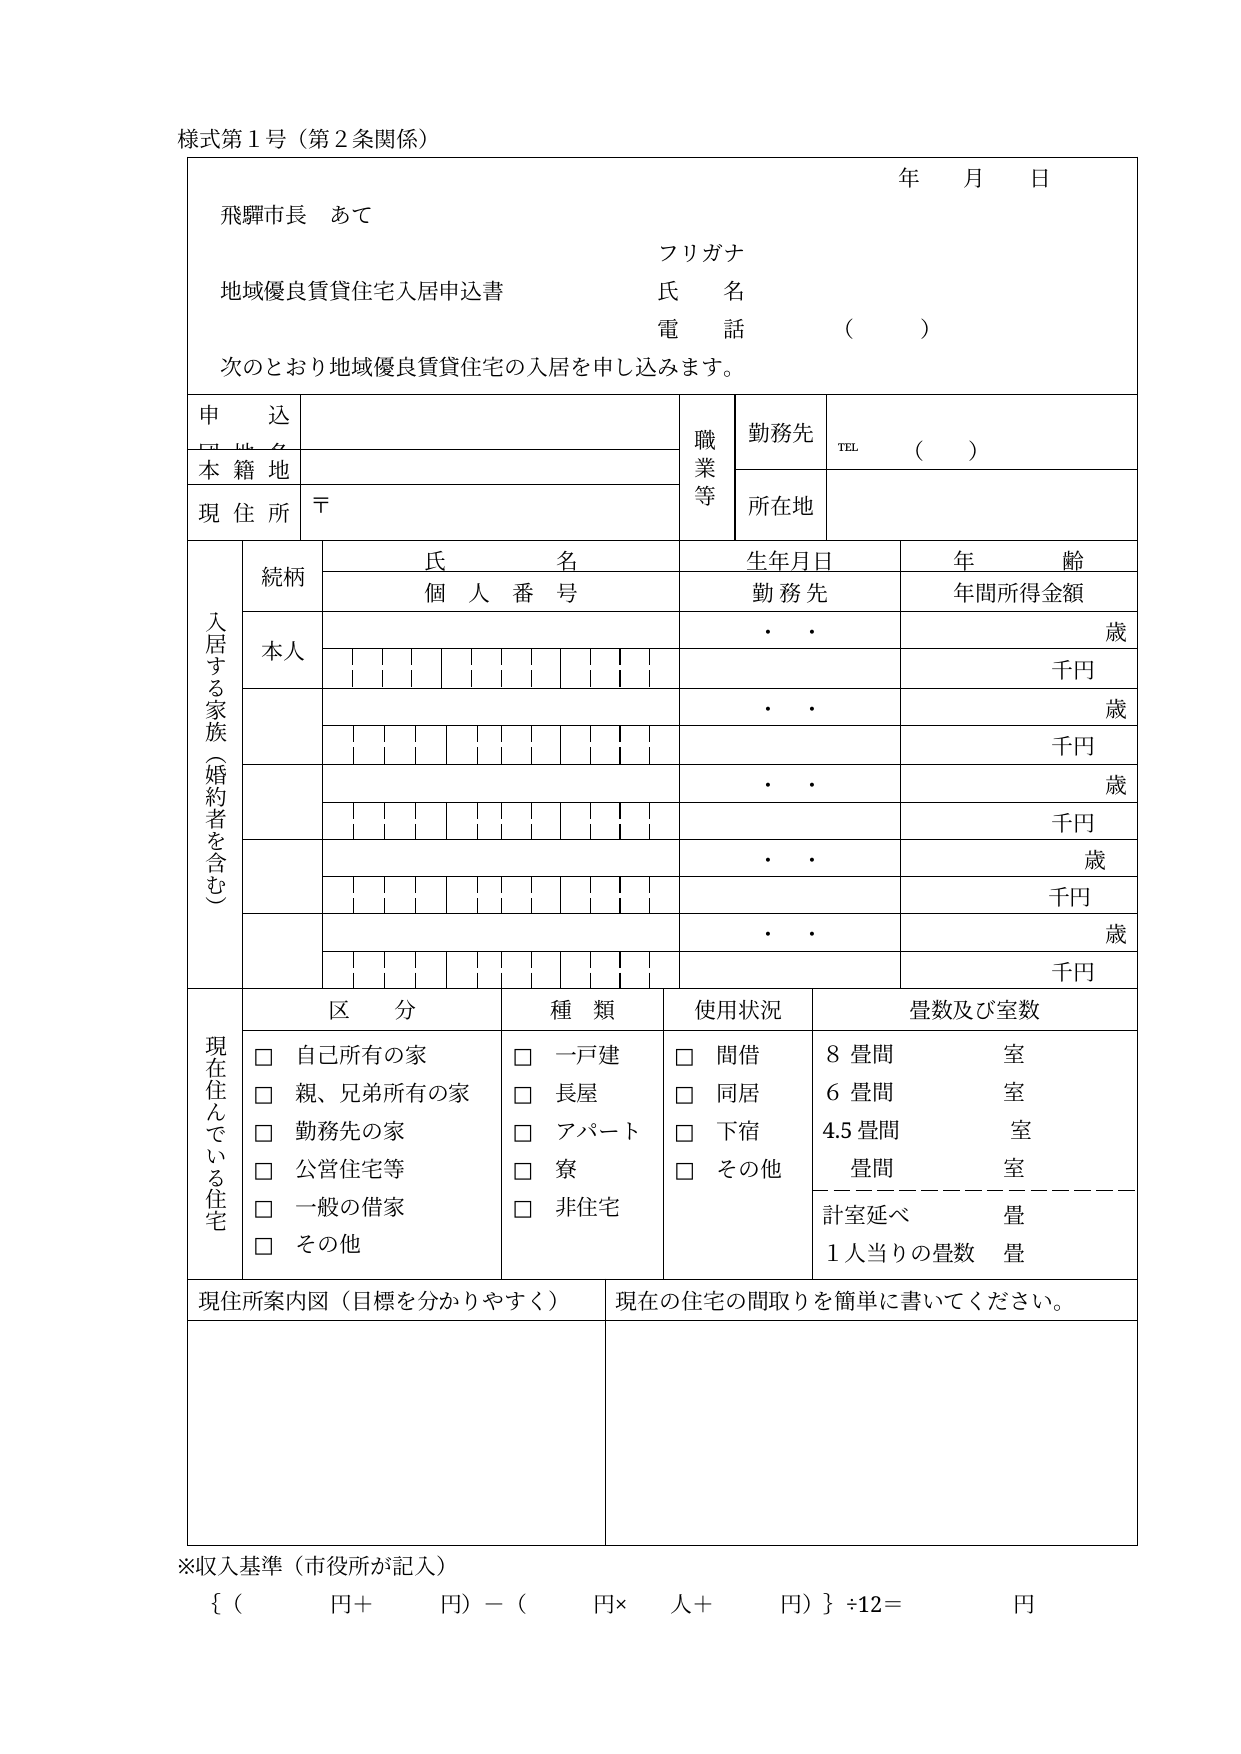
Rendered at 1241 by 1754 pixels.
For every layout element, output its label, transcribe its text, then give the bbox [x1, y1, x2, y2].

table_header 年 月 日 飛驒市長 あて フリガナ 地域優良賃貸住宅入居申込書 氏 名 電 話 （ ） 次のとおり地域優良賃貸住宅の入居を申し込みます。 [188, 158, 1137, 394]
table_cell [650, 877, 679, 913]
table_cell [477, 726, 502, 764]
table_cell ８ 畳間 室 ６ 畳間 室 4.5畳間 室 畳間 室 [813, 1031, 1137, 1190]
table_cell [471, 649, 502, 688]
table_cell [323, 914, 679, 951]
table_cell 畳数及び室数 [813, 989, 1137, 1030]
table_cell 千円 [901, 952, 1137, 988]
table_cell [416, 726, 446, 764]
table_cell ・ ・ [680, 689, 900, 725]
table_cell [590, 952, 620, 988]
table_cell [354, 726, 384, 764]
table_cell [447, 877, 477, 913]
table_cell [561, 877, 590, 913]
table_cell 勤務先 [680, 572, 900, 611]
table_cell [416, 952, 446, 988]
table_cell [323, 877, 354, 913]
table_cell 職 業 等 [680, 395, 734, 540]
table_cell 千円 [901, 877, 1137, 913]
table_cell 現在住んでいる住宅 [188, 989, 242, 1278]
table_cell 区 分 [243, 989, 501, 1030]
table_cell ℡ （ ） [827, 395, 1137, 469]
text ｛（ 円＋ 円）－（ 円× 人＋ 円）｝÷12＝ 円 [177, 1584, 1063, 1622]
table_cell [323, 612, 679, 648]
table_cell [301, 395, 679, 448]
table_cell [447, 952, 477, 988]
table_cell [353, 649, 382, 688]
text 様式第１号（第２条関係） [177, 119, 1063, 157]
table_cell [680, 877, 900, 913]
table_cell [385, 877, 416, 913]
table_cell [620, 649, 650, 688]
table_cell [620, 877, 650, 913]
table_cell [477, 952, 502, 988]
table_cell 勤務先 [736, 395, 826, 469]
table_cell 現在の住宅の間取りを簡単に書いてください。 [606, 1280, 1137, 1320]
table_cell [531, 877, 560, 913]
table_cell 歳 [901, 612, 1137, 648]
table_cell 申込 団地名 [188, 395, 300, 448]
table_cell 千円 [901, 649, 1137, 688]
table_cell [561, 726, 590, 764]
table_cell 生年月日 [680, 541, 900, 571]
table_cell ・ ・ [680, 914, 900, 951]
table_cell [531, 952, 560, 988]
table_cell [680, 649, 900, 688]
table_cell [531, 726, 560, 764]
table_cell [412, 649, 441, 688]
table_cell [680, 803, 900, 839]
table_cell 個 人 番 号 [323, 572, 679, 611]
table_cell [680, 952, 900, 988]
table_cell [243, 840, 322, 913]
table_cell [561, 803, 590, 839]
table_cell [354, 952, 384, 988]
table_cell [680, 726, 900, 764]
table_cell [502, 726, 531, 764]
table_cell 歳 [901, 765, 1137, 802]
table_cell [385, 726, 416, 764]
table_cell ・ ・ [680, 612, 900, 648]
table_cell [323, 952, 354, 988]
table_cell □ 一戸建 □ 長屋 □ アパート □ 寮 □ 非住宅 [502, 1031, 663, 1278]
table_cell [477, 803, 502, 839]
table_cell [354, 803, 384, 839]
table_cell [243, 914, 322, 988]
table_cell [590, 726, 620, 764]
text ※収入基準（市役所が記入） [177, 1546, 1063, 1584]
table_cell 続柄 [243, 541, 322, 611]
table_cell 使用状況 [664, 989, 812, 1030]
table_cell [477, 877, 502, 913]
table_cell [502, 649, 531, 688]
table_cell [620, 952, 650, 988]
table_cell □ 間借 □ 同居 □ 下宿 □ その他 [664, 1031, 812, 1278]
table_cell 種 類 [502, 989, 663, 1030]
table_cell 歳 [901, 840, 1137, 876]
table_cell [650, 649, 679, 688]
table_cell 千円 [901, 803, 1137, 839]
table_cell ・ ・ [680, 765, 900, 802]
table_cell [323, 689, 679, 725]
table_cell 年 齢 [901, 541, 1137, 571]
table_cell 氏 名 [323, 541, 679, 571]
table_cell [502, 952, 531, 988]
table_cell 所在地 [736, 470, 826, 540]
table_cell ・ ・ [680, 840, 900, 876]
table_cell 歳 [901, 689, 1137, 725]
table_cell 歳 [901, 914, 1137, 951]
table_cell 計室延べ 畳 １人当りの畳数 畳 [813, 1190, 1137, 1278]
table_cell [590, 877, 620, 913]
table_cell [416, 877, 446, 913]
table_cell [650, 803, 679, 839]
table_cell 現住所案内図（目標を分かりやすく） [188, 1280, 605, 1320]
table_cell [188, 1321, 605, 1545]
table_cell 千円 [901, 726, 1137, 764]
table_cell [243, 689, 322, 764]
table_cell [502, 803, 531, 839]
table_cell [447, 726, 477, 764]
table_cell [301, 450, 679, 483]
table_cell [531, 649, 560, 688]
table_cell 年間所得金額 [901, 572, 1137, 611]
table_cell [590, 649, 620, 688]
table_cell [447, 803, 477, 839]
table_cell [561, 649, 590, 688]
table_cell [561, 952, 590, 988]
table_cell 本人 [243, 612, 322, 688]
table_cell [620, 803, 650, 839]
table_cell [323, 726, 354, 764]
table_cell [323, 765, 679, 802]
table_cell [442, 649, 471, 688]
table_cell [502, 877, 531, 913]
table_cell 本籍地 [188, 450, 300, 483]
table_cell [382, 649, 412, 688]
table_cell [416, 803, 446, 839]
table_cell [650, 952, 679, 988]
table_cell [650, 726, 679, 764]
table_cell [620, 726, 650, 764]
table_cell [354, 877, 384, 913]
table_cell 入居する家族（婚約者を含む） [188, 541, 242, 988]
table_cell □ 自己所有の家 □ 親、兄弟所有の家 □ 勤務先の家 □ 公営住宅等 □ 一般の借家 □ その他 [243, 1031, 501, 1278]
table_cell [323, 649, 352, 688]
table_cell 〒 [301, 485, 679, 540]
table_cell [323, 803, 354, 839]
table_cell [827, 470, 1137, 540]
table_cell [323, 840, 679, 876]
table_cell [531, 803, 560, 839]
table_cell 現住所 [188, 485, 300, 540]
table_cell [243, 765, 322, 839]
table_cell [590, 803, 620, 839]
table_cell [606, 1321, 1137, 1545]
table_cell [385, 952, 416, 988]
table_cell [385, 803, 416, 839]
